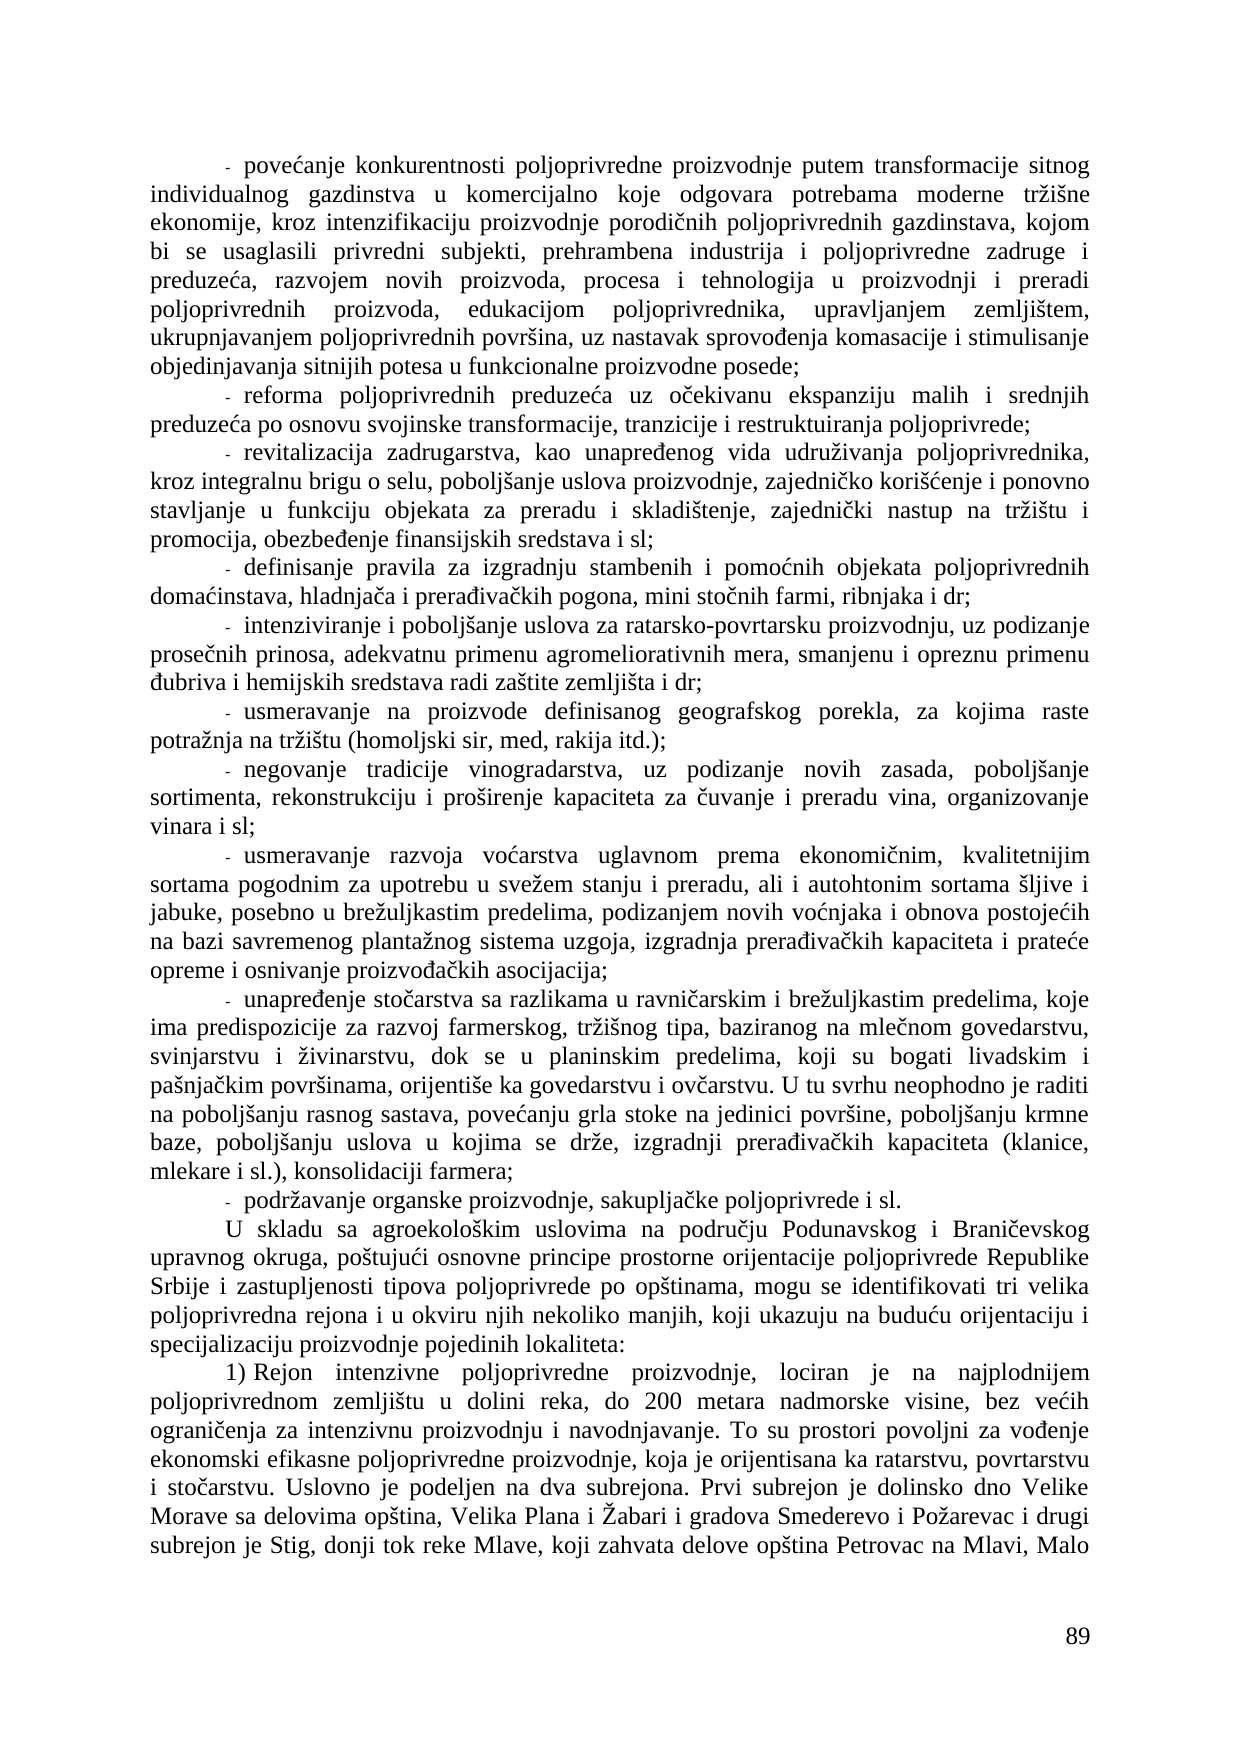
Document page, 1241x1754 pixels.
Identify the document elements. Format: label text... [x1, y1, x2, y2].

list povećanje konkurentnosti poljoprivredne proizvodnje putem transformacije sitnog individualnog gazdinstva u komercijalno koje odgovara potrebama moderne tržišne ekonomije, kroz intenzifikaciju proizvodnje porodičnih poljoprivrednih gazdinstava, kojom bi se usaglasili privredni subjekti, prehrambena industrija i poljoprivredne zadruge i preduzeća, razvojem novih proizvoda, procesa i tehnologija u proizvodnji i preradi poljoprivrednih proizvoda, edukacijom poljoprivrednika, upravljanjem zemljištem, ukrupnjavanjem poljoprivrednih površina, uz nastavak sprovođenja komasacije i stimulisanje objedinjavanja sitnijih potesa u funkcionalne proizvodne posede; [150, 150, 1090, 380]
text U skladu sa agroekološkim uslovima na području Podunavskog i Braničevskog upravnog okruga, poštujući osnovne principe prostorne orijentacije poljoprivrede Republike Srbije i zastupljenosti tipova poljoprivrede po opštinama, mogu se identifikovati tri velika poljoprivredna rejona i u okviru njih nekoliko manjih, koji ukazuju na buduću orijentaciju i specijalizaciju proizvodnje pojedinih lokaliteta: [150, 1214, 1090, 1357]
list unapređenje stočarstva sa razlikama u ravničarskim i brežuljkastim predelima, koje ima predispozicije za razvoj farmerskog, tržišnog tipa, baziranog na mlečnom govedarstvu, svinjarstvu i živinarstvu, dok se u planinskim predelima, koji su bogati livadskim i pašnjačkim površinama, orijentiše ka govedarstvu i ovčarstvu. U tu svrhu neophodno je raditi na poboljšanju rasnog sastava, povećanju grla stoke na jedinici površine, poboljšanju krmne baze, poboljšanju uslova u kojima se drže, izgradnji prerađivačkih kapaciteta (klanice, mlekare i sl.), konsolidaciji farmera; [150, 984, 1090, 1185]
list usmeravanje razvoja voćarstva uglavnom prema ekonomičnim, kvalitetnijim sortama pogodnim za upotrebu u svežem stanju i preradu, ali i autohtonim sortama šljive i jabuke, posebno u brežuljkastim predelima, podizanjem novih voćnjaka i obnova postojećih na bazi savremenog plantažnog sistema uzgoja, izgradnja prerađivačkih kapaciteta i prateće opreme i osnivanje proizvođačkih asocijacija; [150, 840, 1090, 984]
list definisanje pravila za izgradnju stambenih i pomoćnih objekata poljoprivrednih domaćinstava, hladnjača i prerađivačkih pogona, mini stočnih farmi, ribnjaka i dr; [150, 552, 1090, 610]
list intenziviranje i poboljšanje uslova za ratarsko-povrtarsku proizvodnju, uz podizanje prosečnih prinosa, adekvatnu primenu agromeliorativnih mera, smanjenu i opreznu primenu đubriva i hemijskih sredstava radi zaštite zemljišta i dr; [150, 610, 1090, 696]
list podržavanje organske proizvodnje, sakupljačke poljoprivrede i sl. [150, 1185, 1090, 1214]
list reforma poljoprivrednih preduzeća uz očekivanu ekspanziju malih i srednjih preduzeća po osnovu svojinske transformacije, tranzicije i restruktuiranja poljoprivrede; [150, 380, 1090, 437]
list usmeravanje na proizvode definisanog geografskog porekla, za kojima raste potražnja na tržištu (homoljski sir, med, rakija itd.); [150, 696, 1090, 754]
list negovanje tradicije vinogradarstva, uz podizanje novih zasada, poboljšanje sortimenta, rekonstrukciju i proširenje kapaciteta za čuvanje i preradu vina, organizovanje vinara i sl; [150, 754, 1090, 840]
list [150, 1357, 1090, 1559]
list revitalizacija zadrugarstva, kao unapređenog vida udruživanja poljoprivrednika, kroz integralnu brigu o selu, poboljšanje uslova proizvodnje, zajedničko korišćenje i ponovno stavljanje u funkciju objekata za preradu i skladištenje, zajednički nastup na tržištu i promocija, obezbeđenje finansijskih sredstava i sl; [150, 437, 1090, 552]
